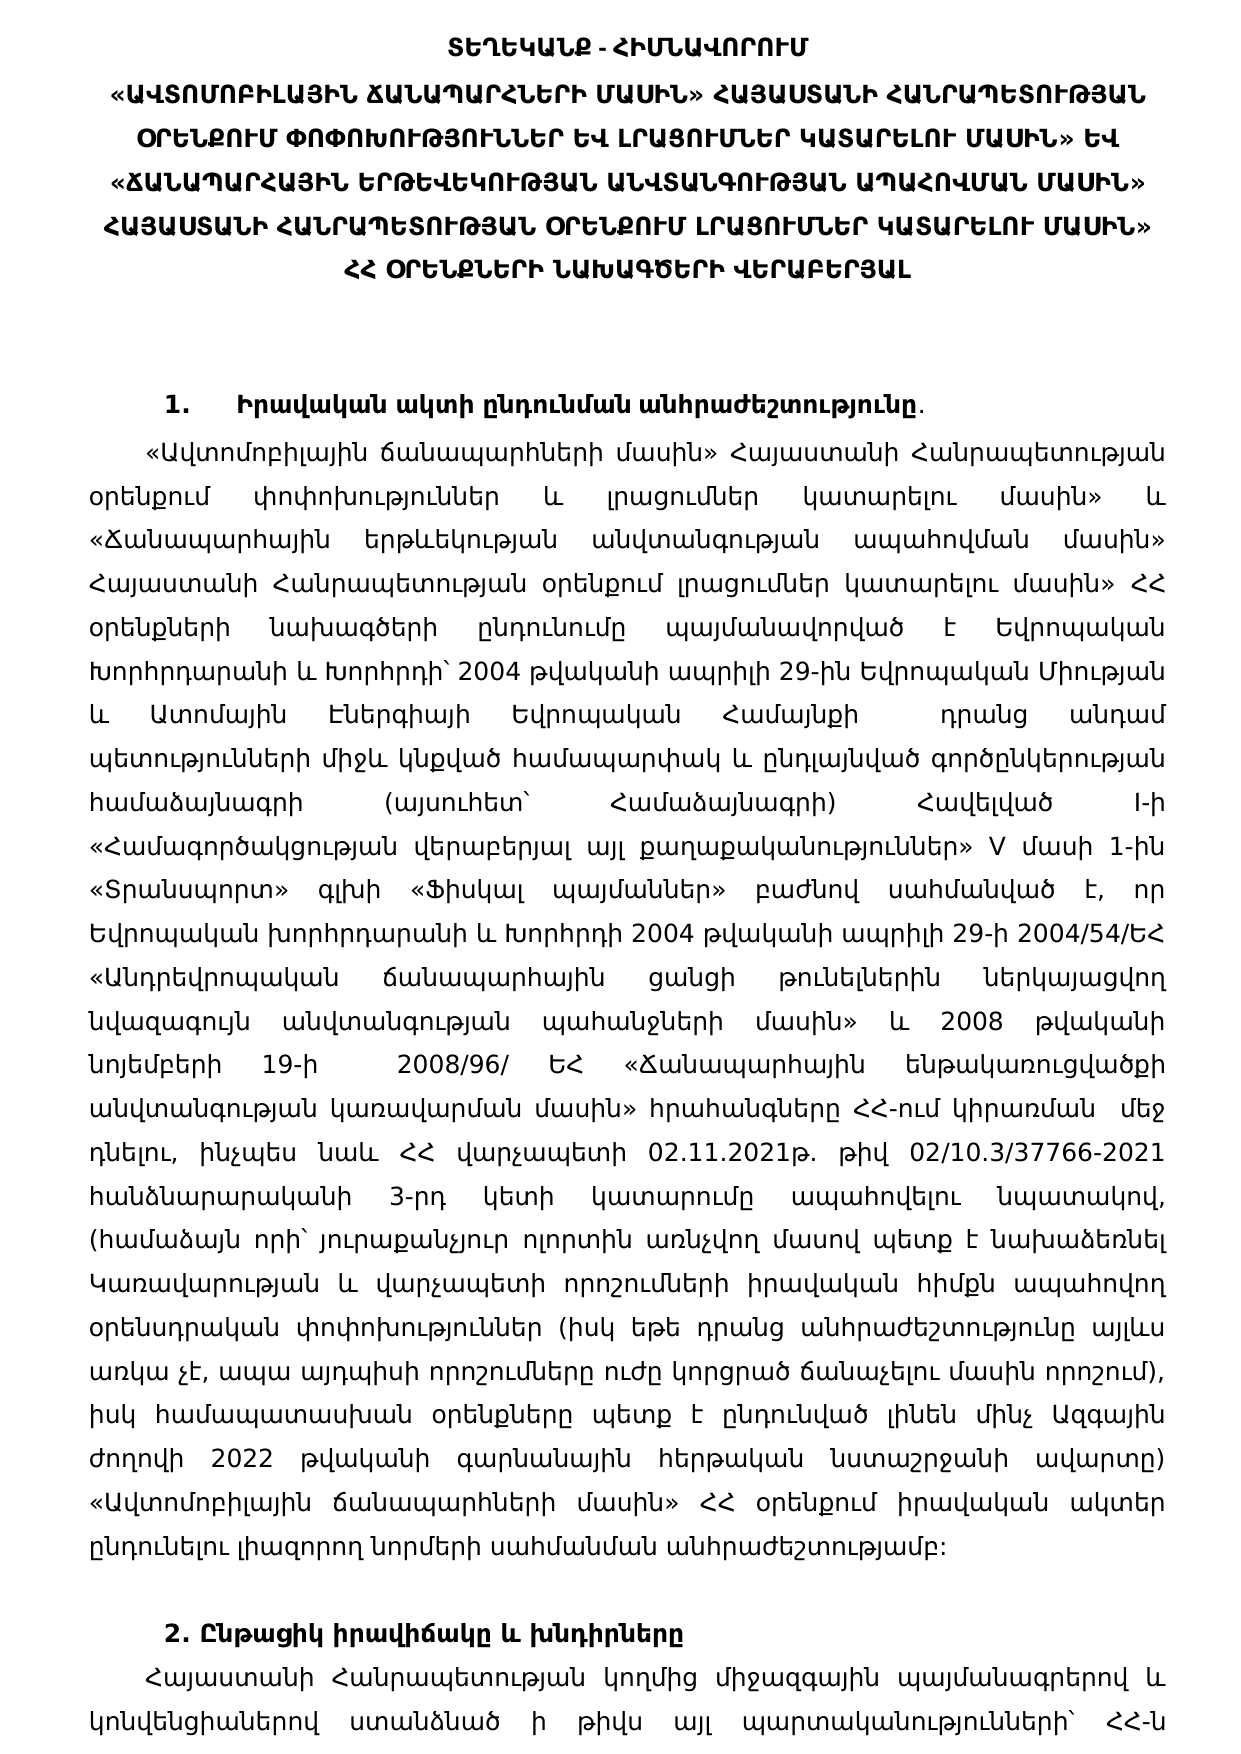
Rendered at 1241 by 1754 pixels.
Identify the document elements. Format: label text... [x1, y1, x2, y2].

text ՏԵՂԵԿԱՆՔ - ՀԻՄՆԱՎՈՐՈՒՄ [89, 29, 1167, 64]
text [89, 1663, 1167, 1736]
text 2. Ընթացիկ իրավիճակը և խնդիրները [89, 1619, 1167, 1648]
text «Ավտոմոբիլային ճանապարհների մասին» Հայաստանի Հանրապետության օրենքում փոփոխություններ և լրացումներ կատարելու մասին» և «Ճանապարհային երթևեկության անվտանգության ապահովման մասին» Հայաստանի Հանրապետության օրենքում լրացումներ կատարելու մասին» ՀՀ օրենքների նախագծերի ընդունումը պայմանավորված է Եվրոպական Խորհրդարանի և Խորհրդի՝ 2004 թվականի ապրիլի 29-ին Եվրոպական Միության և Ատոմային Էներգիայի Եվրոպական Համայնքի դրանց անդամ պետությունների միջև կնքված համապարփակ և ընդլայնված գործընկերության համաձայնագրի (այսուհետ՝ Համաձայնագրի) Հավելված I-ի «Համագործակցության վերաբերյալ այլ քաղաքականություններ» V մասի 1-ին «Տրանսպորտ» գլխի «Ֆիսկալ պայմաններ» բաժնով սահմանված է, որ Եվրոպական խորհրդարանի և Խորհրդի 2004 թվականի ապրիլի 29-ի 2004/54/ԵՀ «Անդրեվրոպական ճանապարհային ցանցի թունելներին ներկայացվող նվազագույն անվտանգության պահանջների մասին» և 2008 թվականի նոյեմբերի 19-ի 2008/96/ ԵՀ «Ճանապարհային ենթակառուցվածքի անվտանգության կառավարման մասին» հրահանգները ՀՀ-ում կիրառման մեջ դնելու, ինչպես նաև ՀՀ վարչապետի 02.11.2021թ. թիվ 02/10.3/37766-2021 հանձնարարականի 3-րդ կետի կատարումը ապահովելու նպատակով, (համաձայն որի՝ յուրաքանչյուր ոլորտին առնչվող մասով պետք է նախաձեռնել Կառավարության և վարչապետի որոշումների իրավական հիմքն ապահովող օրենսդրական փոփոխություններ (իսկ եթե դրանց անհրաժեշտությունը այլևս առկա չէ, ապա այդպիսի որոշումները ուժը կորցրած ճանաչելու մասին որոշում), իսկ համապատասխան օրենքները պետք է ընդունված լինեն մինչ Ազգային ժողովի 2022 թվականի գարնանային հերթական նստաշրջանի ավարտը) «Ավտոմոբիլային ճանապարհների մասին» ՀՀ օրենքում իրավական ակտեր ընդունելու լիազորող նորմերի սահմանման անհրաժեշտությամբ: [89, 438, 1167, 1561]
list Իրավական ակտի ընդունման անհրաժեշտությունը․ [89, 387, 1167, 421]
text «ԱՎՏՈՄՈԲԻԼԱՅԻՆ ՃԱՆԱՊԱՐՀՆԵՐԻ ՄԱՍԻՆ» ՀԱՅԱՍՏԱՆԻ ՀԱՆՐԱՊԵՏՈՒԹՅԱՆ ՕՐԵՆՔՈՒՄ ՓՈՓՈԽՈՒԹՅՈՒՆՆԵՐ ԵՎ ԼՐԱՑՈՒՄՆԵՐ ԿԱՏԱՐԵԼՈՒ ՄԱՍԻՆ» ԵՎ «ՃԱՆԱՊԱՐՀԱՅԻՆ ԵՐԹԵՎԵԿՈՒԹՅԱՆ ԱՆՎՏԱՆԳՈՒԹՅԱՆ ԱՊԱՀՈՎՄԱՆ ՄԱՍԻՆ» ՀԱՅԱՍՏԱՆԻ ՀԱՆՐԱՊԵՏՈՒԹՅԱՆ ՕՐԵՆՔՈՒՄ ԼՐԱՑՈՒՄՆԵՐ ԿԱՏԱՐԵԼՈՒ ՄԱՍԻՆ» ՀՀ ՕՐԵՆՔՆԵՐԻ ՆԱԽԱԳԾԵՐԻ ՎԵՐԱԲԵՐՅԱԼ [89, 81, 1167, 285]
